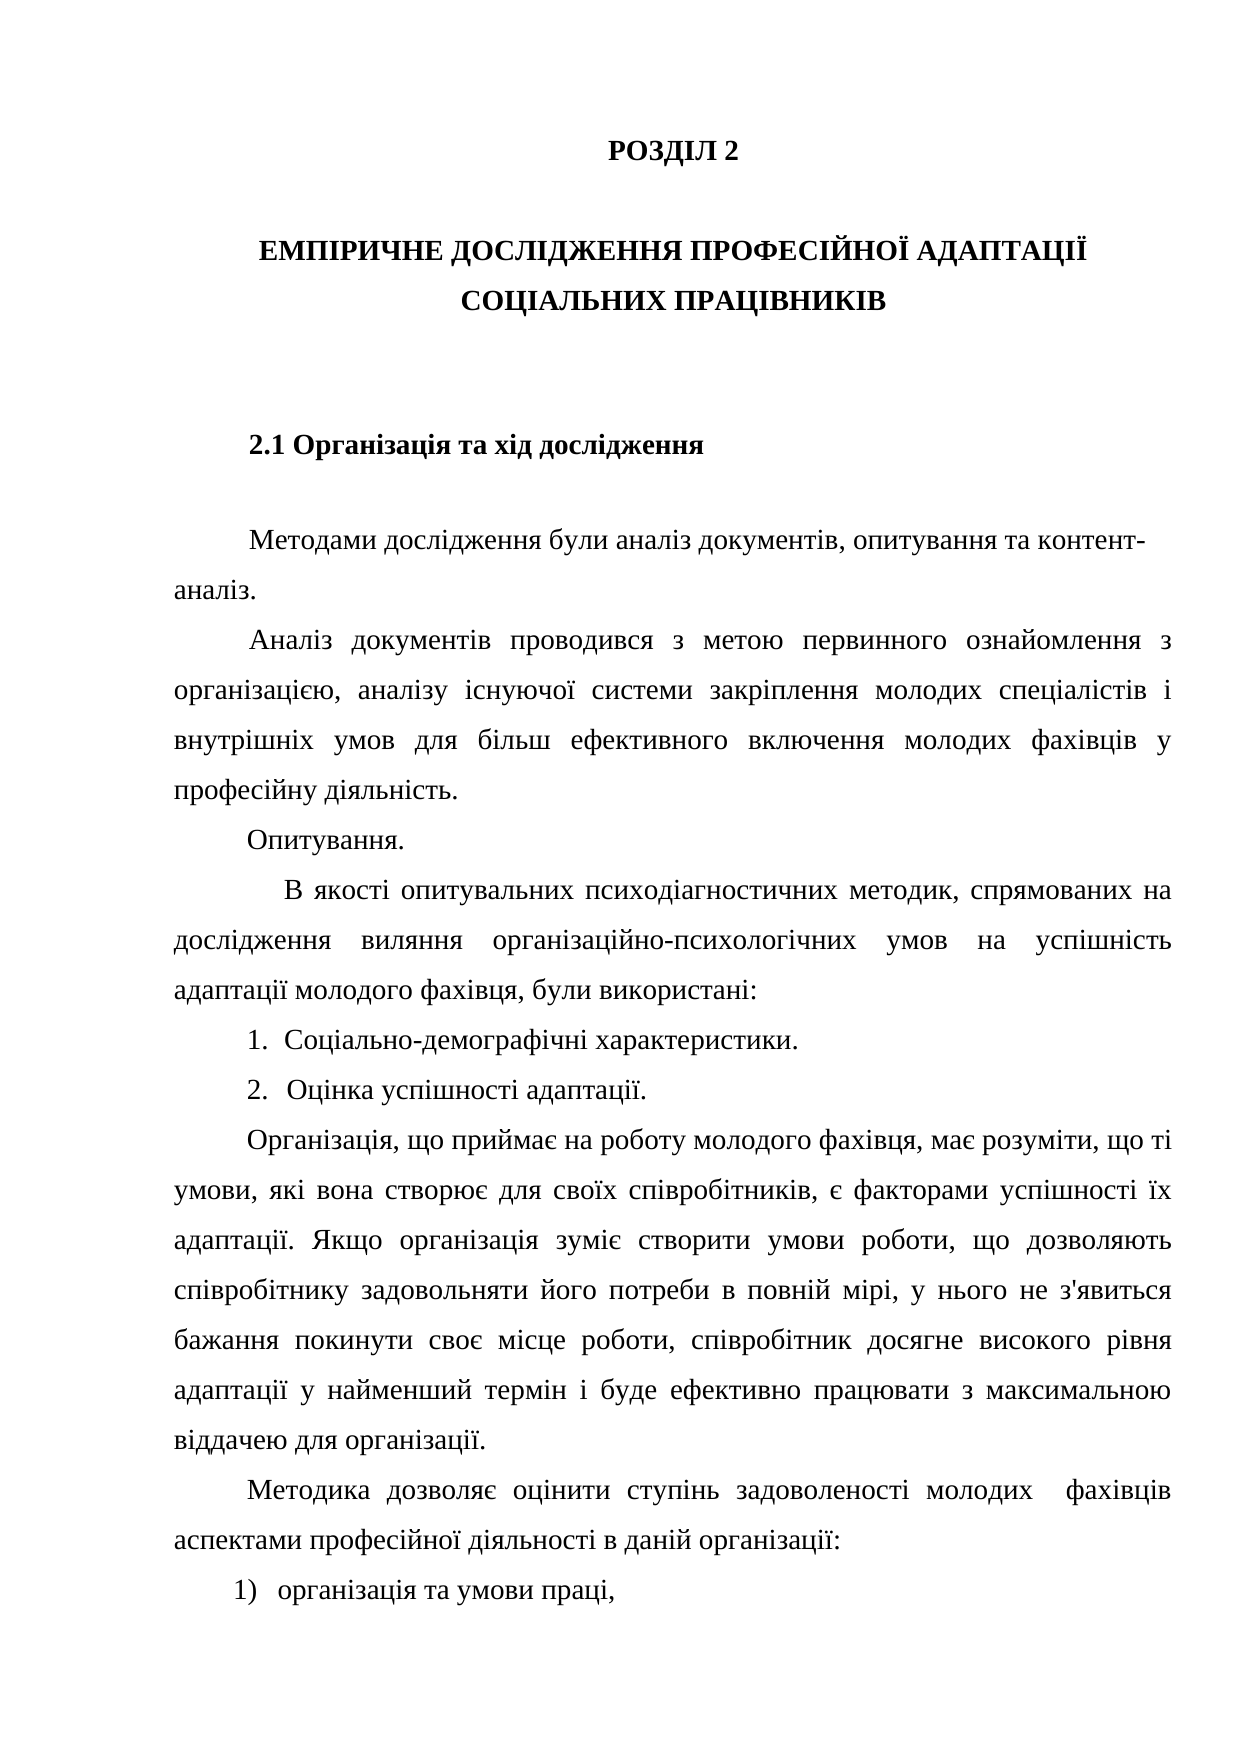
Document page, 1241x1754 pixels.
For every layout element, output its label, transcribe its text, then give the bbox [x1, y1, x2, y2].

text ЕМПІРИЧНЕ ДОСЛІДЖЕННЯ ПРОФЕСІЙНОЇ АДАПТАЦІЇ соціальних працівників [174, 221, 1173, 321]
list організація та умови праці, [174, 1560, 1173, 1610]
text Опитування. [174, 810, 1173, 860]
list Соціально-демографічні характеристики. [174, 1010, 1173, 1060]
text Аналіз документів проводився з метою первинного ознайомлення з організацією, аналізу існуючої системи закріплення молодих спеціалістів і внутрішніх умов для більш ефективного включення молодих фахівців у професійну діяльність. [174, 610, 1173, 810]
list Оцінка успішності адаптації. [174, 1060, 1173, 1110]
text В якості опитувальних психодіагностичних методик, спрямованих на дослідження виляння організаційно-психологічних умов на успішність адаптації молодого фахівця, були використані: [174, 860, 1173, 1010]
text РОЗДІЛ 2 [174, 121, 1173, 171]
text 2.1 Організація та хід дослідження [249, 431, 1173, 460]
text Методика дозволяє оцінити ступінь задоволеності молодих фахівців аспектами професійної діяльності в даній організації: [174, 1460, 1173, 1560]
text Організація, що приймає на роботу молодого фахівця, має розуміти, що ті умови, які вона створює для своїх співробітників, є факторами успішності їх адаптації. Якщо організація зуміє створити умови роботи, що дозволяють співробітнику задовольняти його потреби в повній мірі, у нього не з'явиться бажання покинути своє місце роботи, співробітник досягне високого рівня адаптації у найменший термін і буде ефективно працювати з максимальною віддачею для організації. [174, 1110, 1173, 1460]
text Методами дослідження були аналіз документів, опитування та контент- аналіз. [174, 510, 1173, 610]
